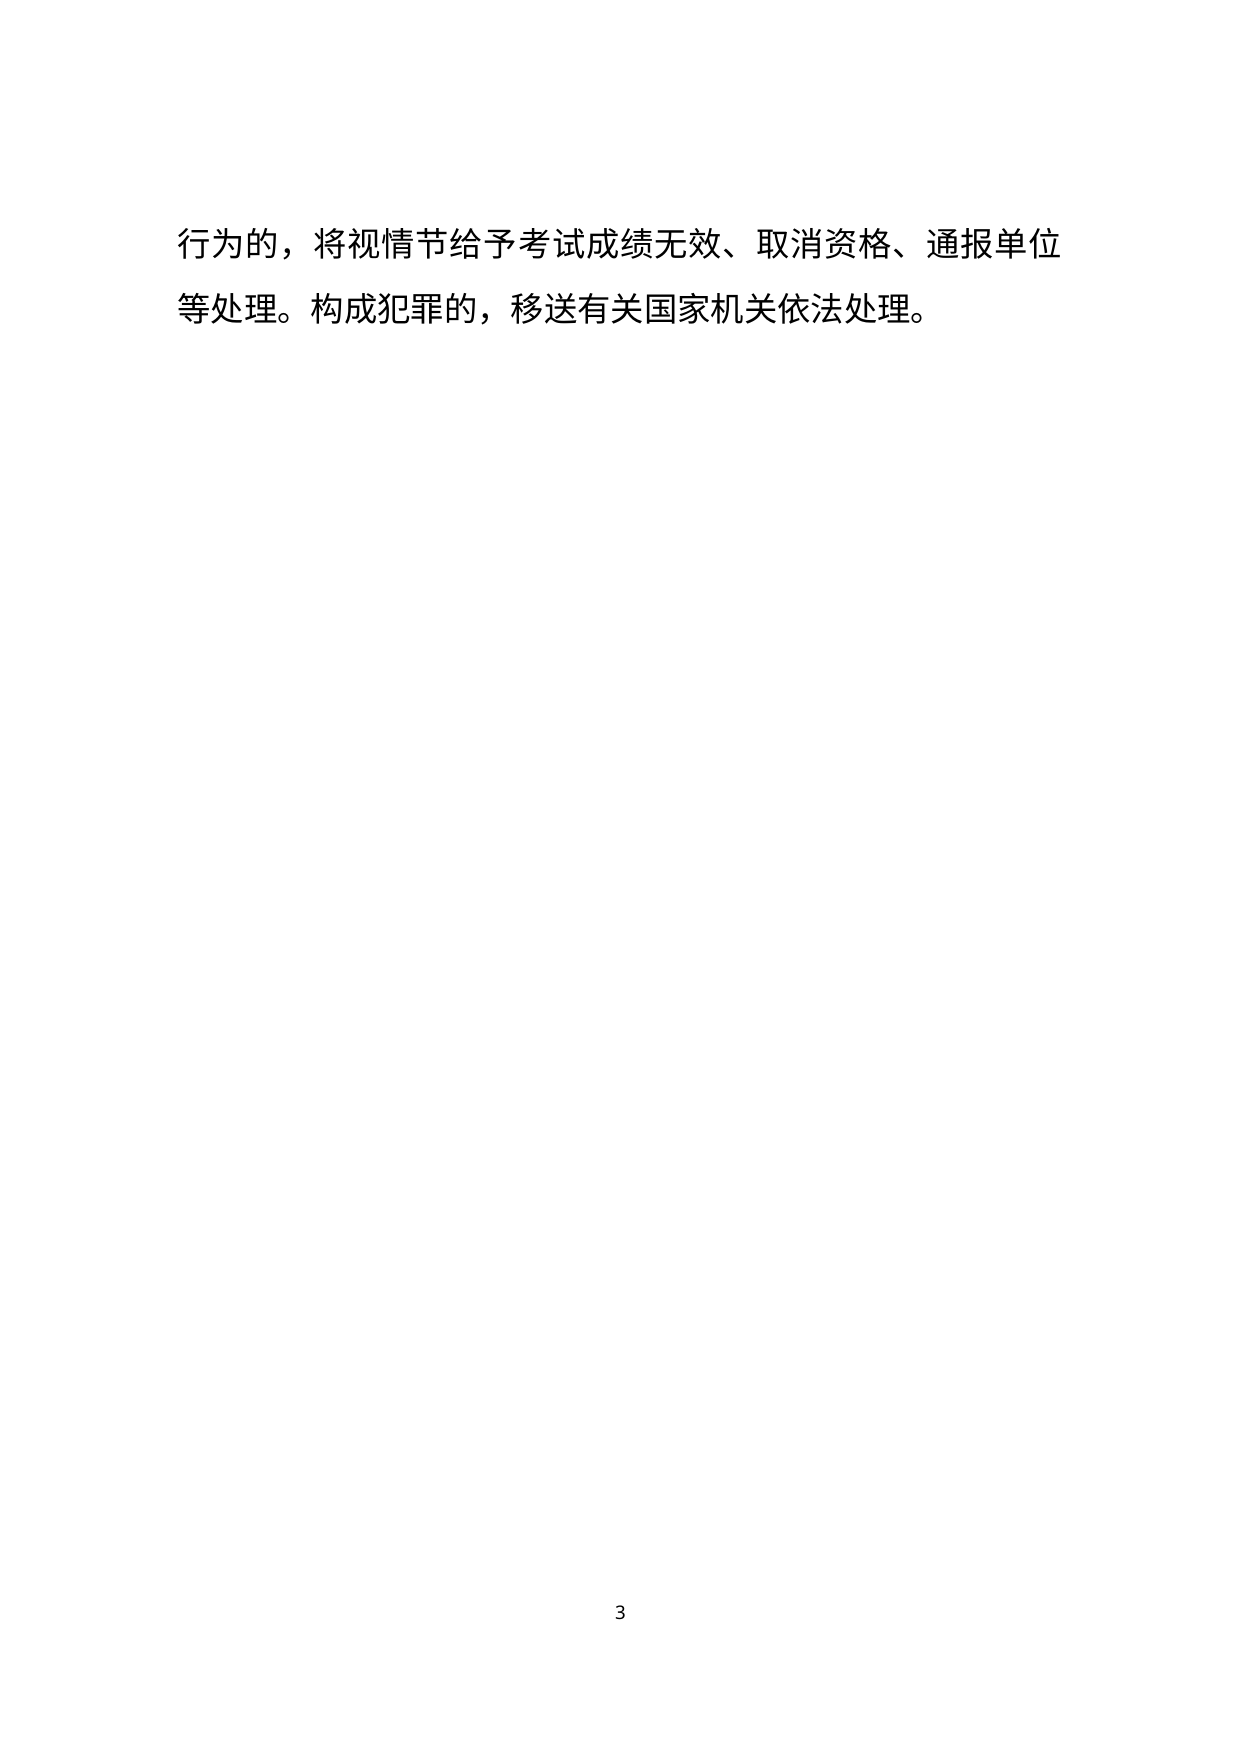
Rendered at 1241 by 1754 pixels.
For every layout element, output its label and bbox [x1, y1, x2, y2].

text [177, 209, 1063, 339]
